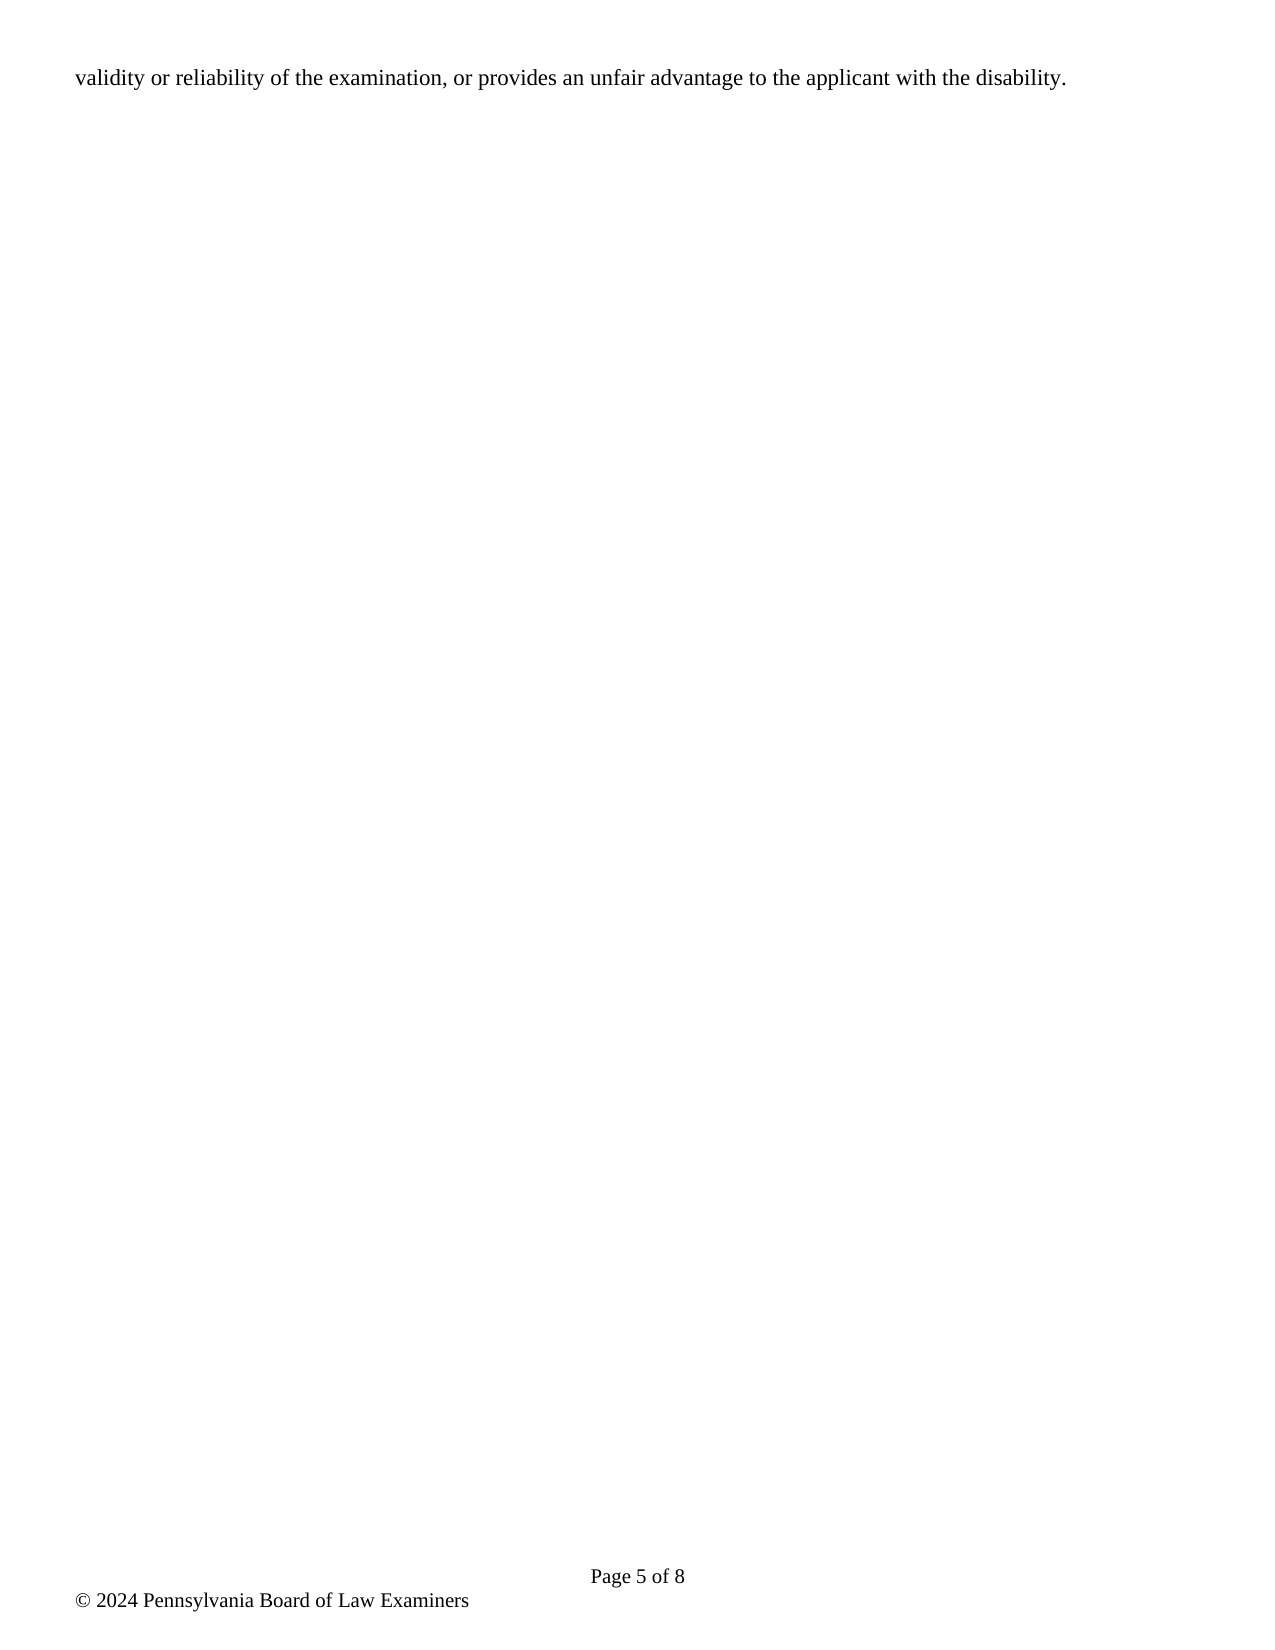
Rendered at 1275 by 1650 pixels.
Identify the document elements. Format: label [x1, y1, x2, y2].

text [75, 64, 1200, 90]
